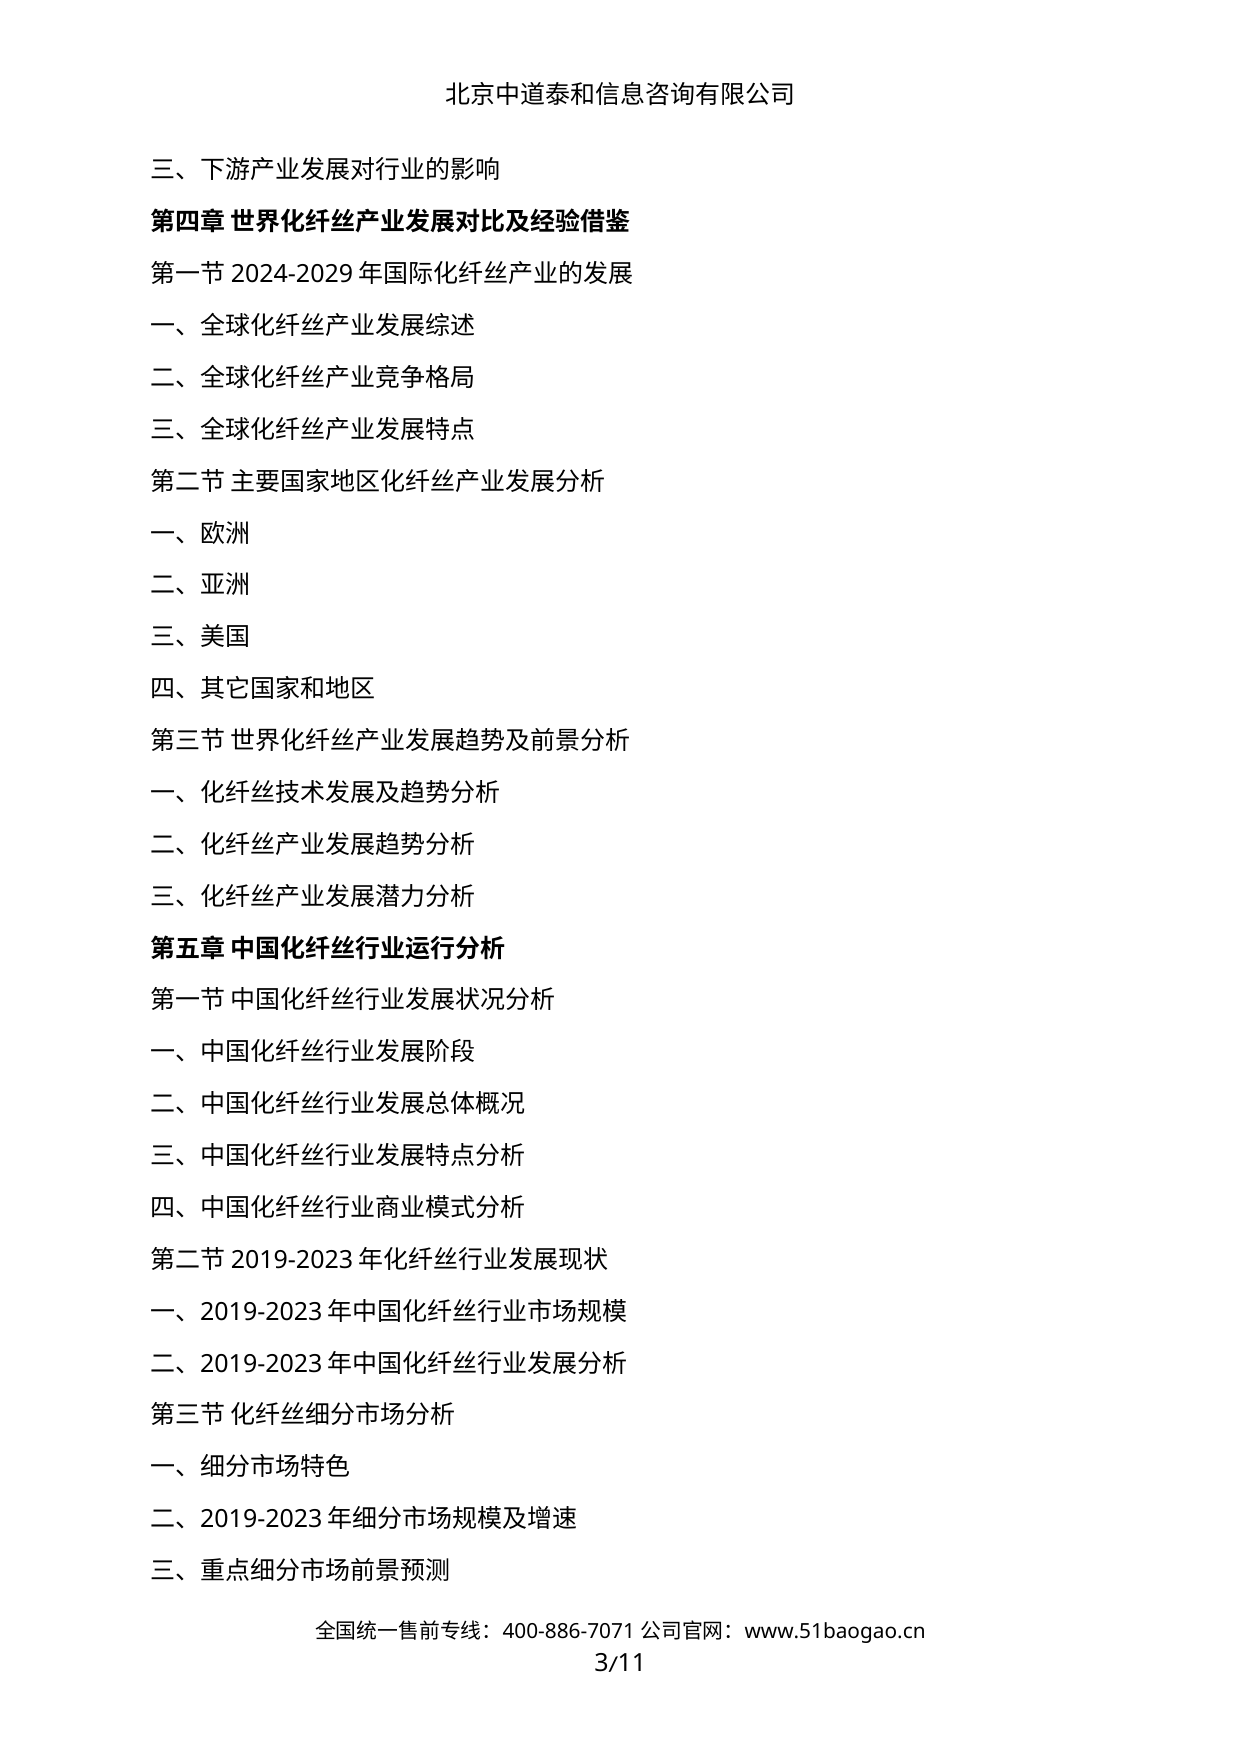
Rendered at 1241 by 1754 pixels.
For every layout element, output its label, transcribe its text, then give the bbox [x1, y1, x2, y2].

text 四、其它国家和地区 [150, 669, 1090, 705]
text 第一节 2024-2029年国际化纤丝产业的发展 [150, 254, 1090, 290]
text 二、化纤丝产业发展趋势分析 [150, 824, 1090, 861]
text 一、全球化纤丝产业发展综述 [150, 306, 1090, 342]
text 三、全球化纤丝产业发展特点 [150, 409, 1090, 446]
text 二、亚洲 [150, 565, 1090, 601]
text 三、中国化纤丝行业发展特点分析 [150, 1136, 1090, 1172]
text 第二节 主要国家地区化纤丝产业发展分析 [150, 461, 1090, 497]
text 二、中国化纤丝行业发展总体概况 [150, 1084, 1090, 1120]
text 一、中国化纤丝行业发展阶段 [150, 1032, 1090, 1068]
text 四、中国化纤丝行业商业模式分析 [150, 1187, 1090, 1224]
text 三、重点细分市场前景预测 [150, 1551, 1090, 1587]
text 第三节 化纤丝细分市场分析 [150, 1395, 1090, 1431]
text 第二节 2019-2023年化纤丝行业发展现状 [150, 1239, 1090, 1276]
text 第一节 中国化纤丝行业发展状况分析 [150, 980, 1090, 1016]
text 三、美国 [150, 617, 1090, 653]
text 三、下游产业发展对行业的影响 [150, 150, 1090, 186]
text 二、2019-2023年细分市场规模及增速 [150, 1499, 1090, 1535]
text 第三节 世界化纤丝产业发展趋势及前景分析 [150, 721, 1090, 757]
text 第四章 世界化纤丝产业发展对比及经验借鉴 [150, 202, 1090, 238]
text 一、化纤丝技术发展及趋势分析 [150, 772, 1090, 809]
text 三、化纤丝产业发展潜力分析 [150, 876, 1090, 912]
text 一、2019-2023年中国化纤丝行业市场规模 [150, 1291, 1090, 1327]
text 一、欧洲 [150, 513, 1090, 549]
text 二、全球化纤丝产业竞争格局 [150, 357, 1090, 394]
text 一、细分市场特色 [150, 1447, 1090, 1483]
text 第五章 中国化纤丝行业运行分析 [150, 928, 1090, 964]
text 二、2019-2023年中国化纤丝行业发展分析 [150, 1343, 1090, 1379]
